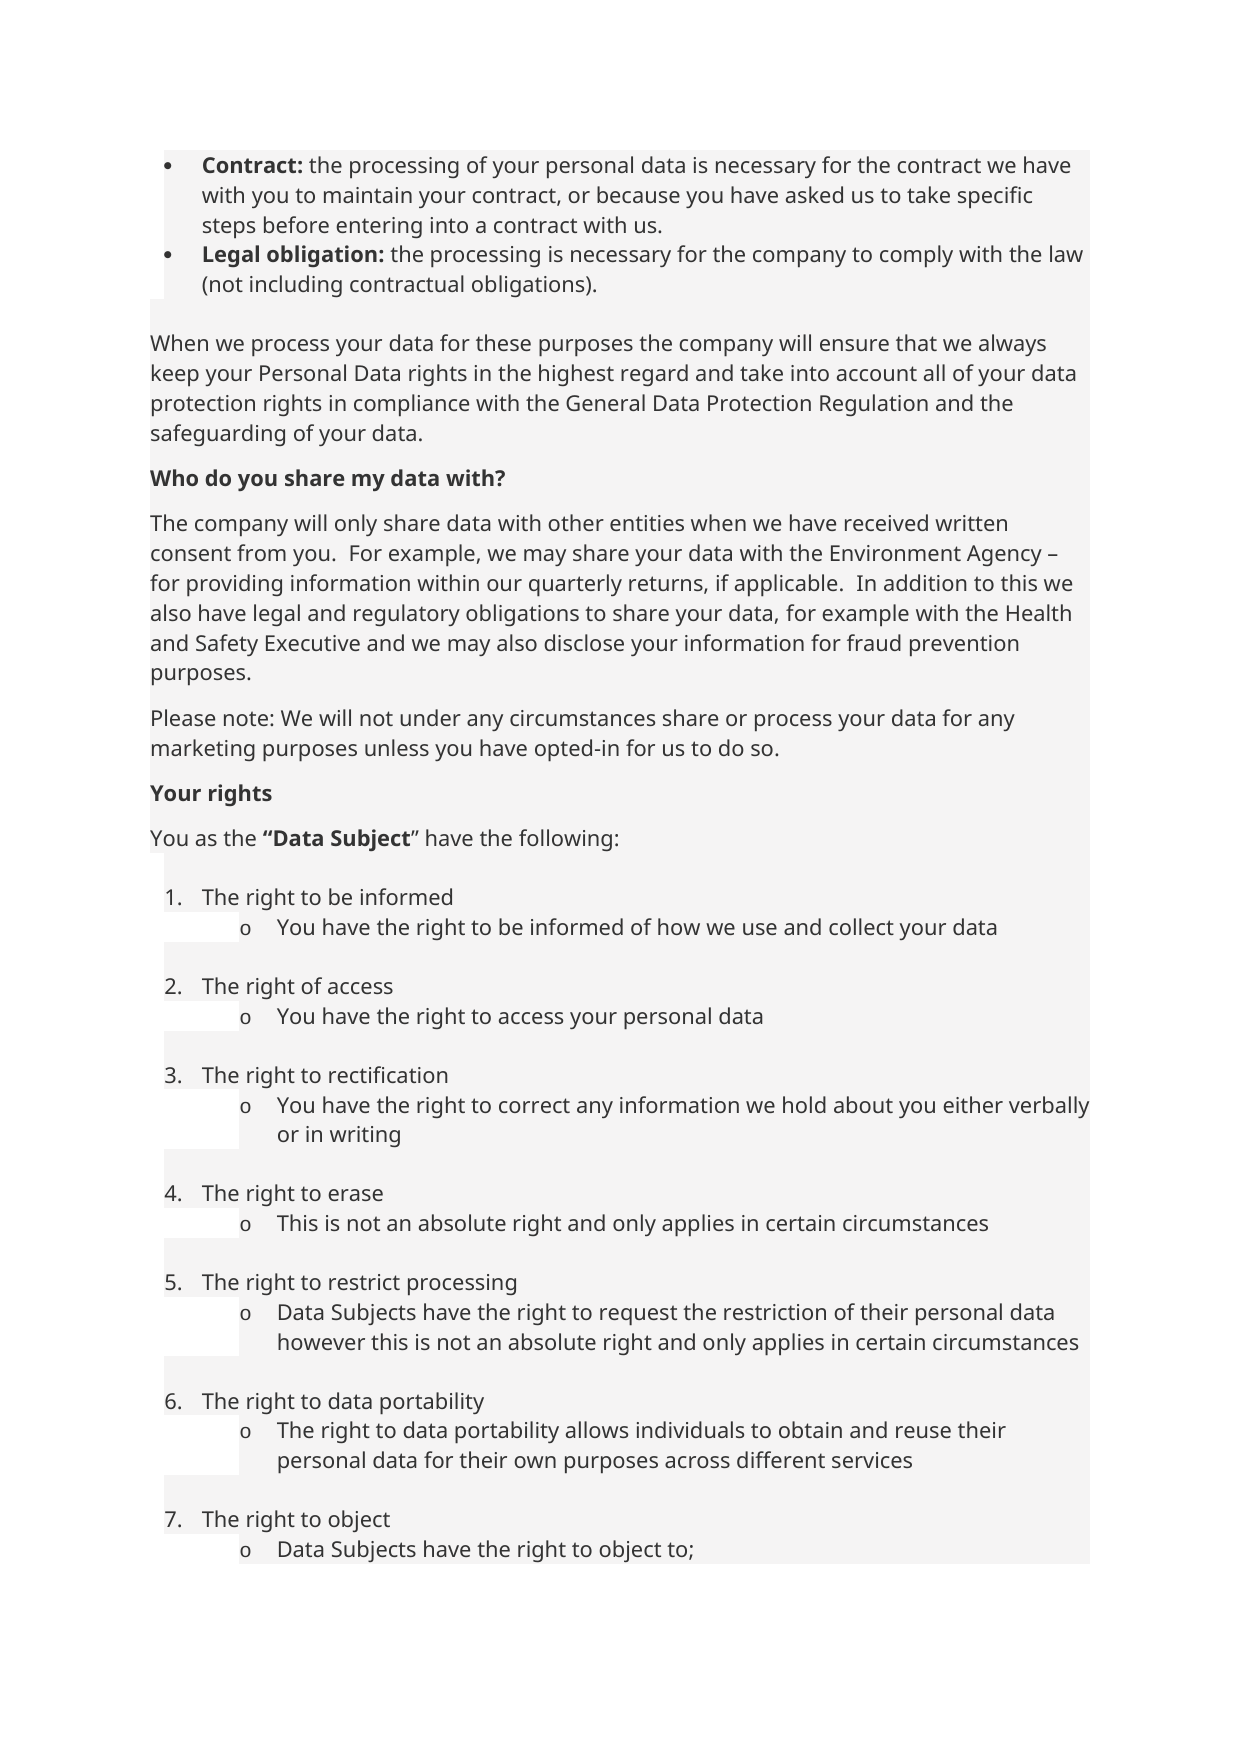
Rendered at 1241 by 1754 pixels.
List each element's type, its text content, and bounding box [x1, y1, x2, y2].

list You have the right to be informed of how we use and collect your data [239, 912, 1090, 942]
text You as the “Data Subject” have the following: [150, 823, 1090, 853]
list The right to restrict processing [164, 1267, 1090, 1297]
list The right of access [164, 971, 1090, 1001]
list Legal obligation: the processing is necessary for the company to comply with the law (not including contractual obligations). [164, 239, 1090, 299]
list The right to object [164, 1504, 1090, 1534]
list The right to erase [164, 1178, 1090, 1208]
list The right to data portability allows individuals to obtain and reuse their personal data for their own purposes across different services [239, 1415, 1090, 1475]
list This is not an absolute right and only applies in certain circumstances [239, 1208, 1090, 1238]
text Your rights [150, 778, 1090, 808]
list You have the right to access your personal data [239, 1001, 1090, 1031]
list The right to data portability [164, 1386, 1090, 1415]
list Data Subjects have the right to request the restriction of their personal data however this is not an absolute right and only applies in certain circumstances [239, 1297, 1090, 1356]
list The right to be informed [164, 882, 1090, 912]
list You have the right to correct any information we hold about you either verbally or in writing [239, 1089, 1090, 1149]
list Contract: the processing of your personal data is necessary for the contract we have with you to maintain your contract, or because you have asked us to take specific steps before entering into a contract with us. [164, 150, 1090, 239]
list Data Subjects have the right to object to; [239, 1534, 1090, 1564]
text The company will only share data with other entities when we have received written consent from you. For example, we may share your data with the Environment Agency – for providing information within our quarterly returns, if applicable. In addition to this we also have legal and regulatory obligations to share your data, for example with the Health and Safety Executive and we may also disclose your information for fraud prevention purposes. [150, 508, 1090, 687]
text Who do you share my data with? [150, 463, 1090, 493]
list The right to rectification [164, 1060, 1090, 1089]
text When we process your data for these purposes the company will ensure that we always keep your Personal Data rights in the highest regard and take into account all of your data protection rights in compliance with the General Data Protection Regulation and the safeguarding of your data. [150, 328, 1090, 447]
text Please note: We will not under any circumstances share or process your data for any marketing purposes unless you have opted-in for us to do so. [150, 703, 1090, 762]
